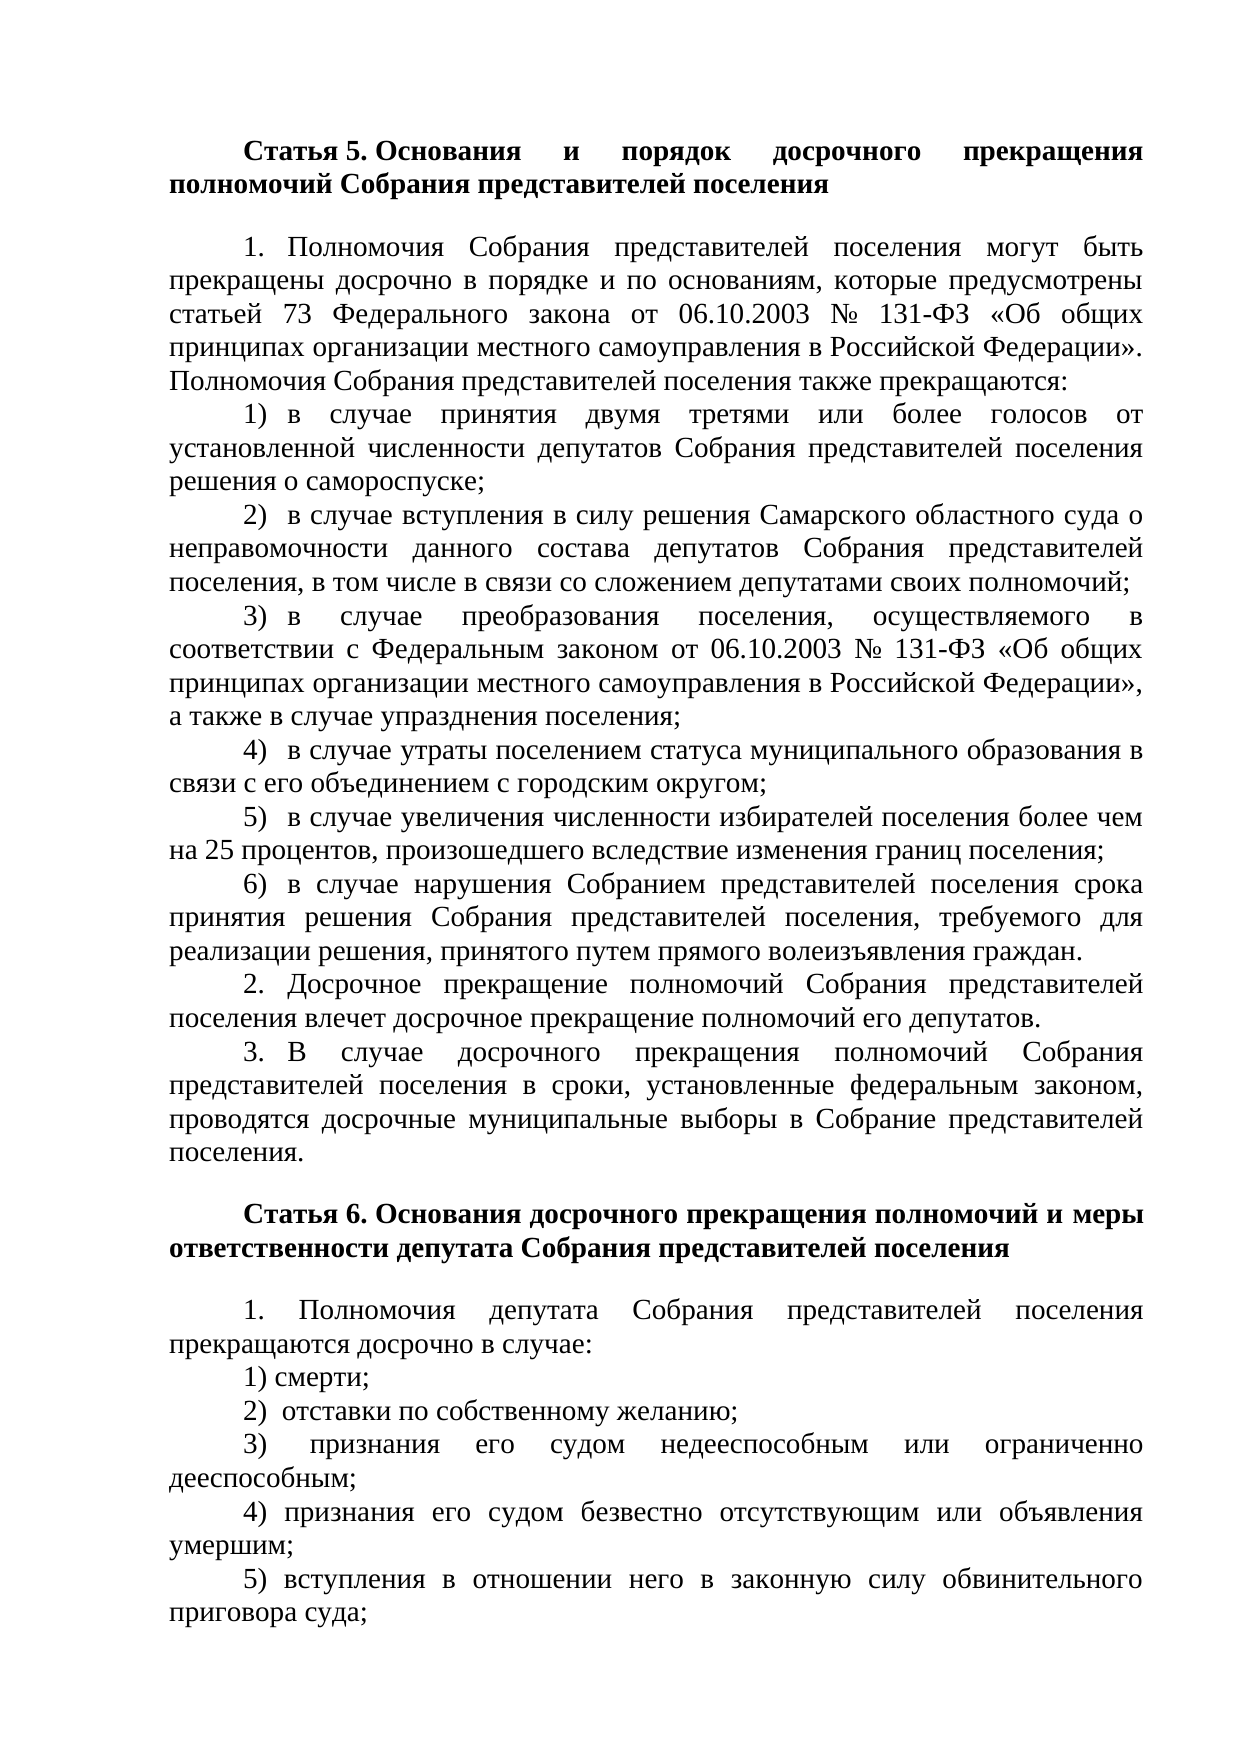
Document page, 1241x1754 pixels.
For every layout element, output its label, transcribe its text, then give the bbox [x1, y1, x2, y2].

list Досрочное прекращение полномочий Собрания представителей поселения влечет досрочное прекращение полномочий его депутатов. [169, 967, 1144, 1034]
text 4) признания его судом безвестно отсутствующим или объявления умершим; [169, 1494, 1144, 1561]
list в случае утраты поселением статуса муниципального образования в связи с его объединением с городским округом; [169, 732, 1144, 799]
text 2) отставки по собственному желанию; [243, 1393, 1144, 1427]
text 5) вступления в отношении него в законную силу обвинительного приговора суда; [169, 1561, 1144, 1628]
text 1. Полномочия депутата Собрания представителей поселения прекращаются досрочно в случае: [169, 1292, 1144, 1359]
list Основания досрочного прекращения полномочий и меры ответственности депутата Собрания представителей поселения [169, 1197, 1144, 1264]
list в случае принятия двумя третями или более голосов от установленной численности депутатов Собрания представителей поселения решения о самороспуске; [169, 396, 1144, 497]
list в случае нарушения Собранием представителей поселения срока принятия решения Собрания представителей поселения, требуемого для реализации решения, принятого путем прямого волеизъявления граждан. [169, 866, 1144, 967]
list Основания и порядок досрочного прекращения полномочий Собрания представителей поселения [169, 133, 1144, 200]
list В случае досрочного прекращения полномочий Собрания представителей поселения в сроки, установленные федеральным законом, проводятся досрочные муниципальные выборы в Собрание представителей поселения. [169, 1034, 1144, 1168]
list Полномочия Собрания представителей поселения могут быть прекращены досрочно в порядке и по основаниям, которые предусмотрены статьей 73 Федерального закона от 06.10.2003 № 131-ФЗ «Об общих принципах организации местного самоуправления в Российской Федерации». Полномочия Собрания представителей поселения также прекращаются: [169, 229, 1144, 396]
list в случае преобразования поселения, осуществляемого в соответствии с Федеральным законом от 06.10.2003 № 131-ФЗ «Об общих принципах организации местного самоуправления в Российской Федерации», а также в случае упразднения поселения; [169, 598, 1144, 732]
list в случае увеличения численности избирателей поселения более чем на 25 процентов, произошедшего вследствие изменения границ поселения; [169, 799, 1144, 866]
list в случае вступления в силу решения Самарского областного суда о неправомочности данного состава депутатов Собрания представителей поселения, в том числе в связи со сложением депутатами своих полномочий; [169, 497, 1144, 598]
text 3) признания его судом недееспособным или ограниченно дееспособным; [169, 1427, 1144, 1494]
text 1) смерти; [169, 1359, 1144, 1393]
